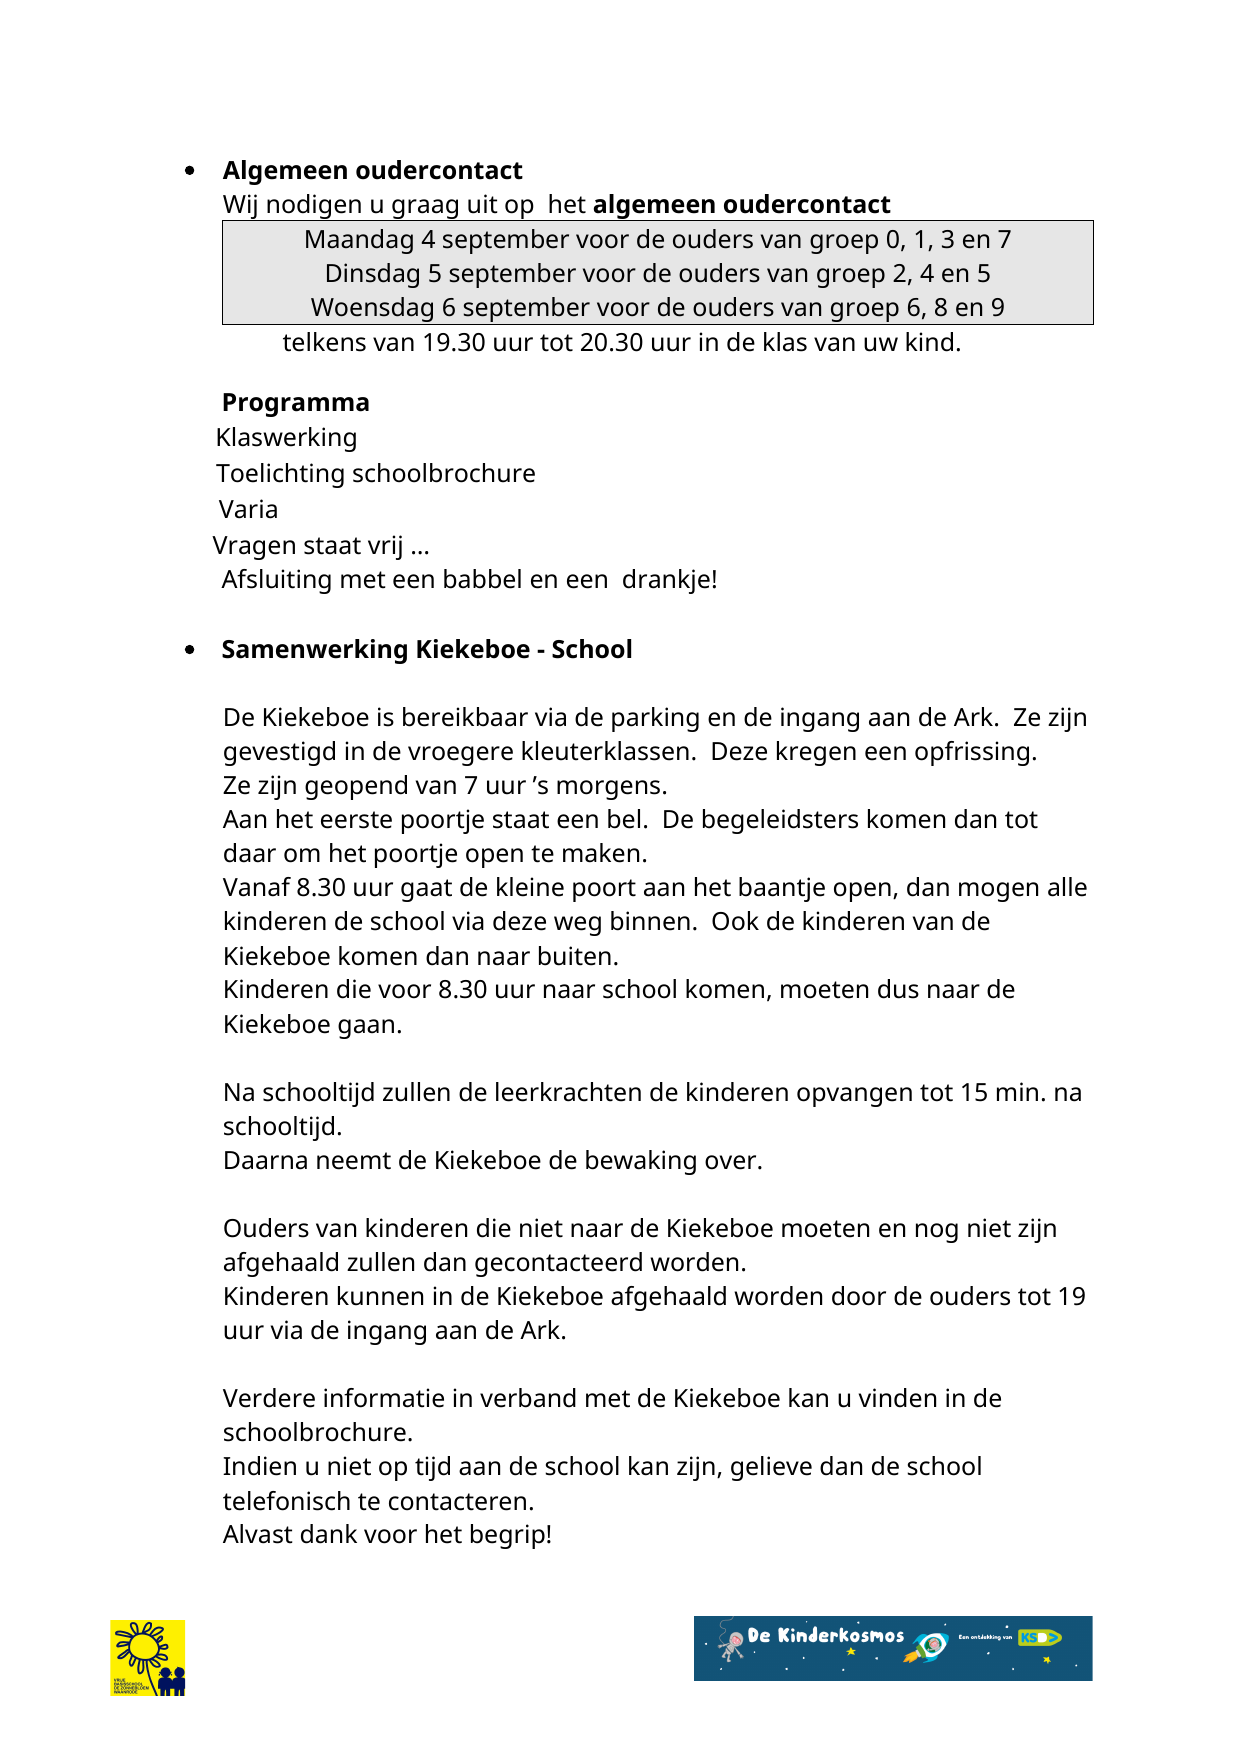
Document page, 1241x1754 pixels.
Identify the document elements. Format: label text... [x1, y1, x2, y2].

text Klaswerking [146, 420, 1093, 454]
text De Kiekeboe is bereikbaar via de parking en de ingang aan de Ark. Ze zijn gevestigd in de vroegere kleuterklassen. Deze kregen een opfrissing. [223, 700, 1093, 768]
text Daarna neemt de Kiekeboe de bewaking over. [223, 1142, 1093, 1177]
text Varia [146, 492, 1093, 526]
text Kinderen die voor 8.30 uur naar school komen, moeten dus naar de Kiekeboe gaan. [223, 972, 1093, 1040]
text Kinderen kunnen in de Kiekeboe afgehaald worden door de ouders tot 19 uur via de ingang aan de Ark. [223, 1279, 1093, 1347]
text Na schooltijd zullen de leerkrachten de kinderen opvangen tot 15 min. na schooltijd. [223, 1074, 1093, 1142]
text Woensdag 6 september voor de ouders van groep 6, 8 en 9 [223, 288, 1093, 324]
text Toelichting schoolbrochure [146, 456, 1093, 490]
text Indien u niet op tijd aan de school kan zijn, gelieve dan de school telefonisch te contacteren. [223, 1449, 1093, 1517]
text Vanaf 8.30 uur gaat de kleine poort aan het baantje open, dan mogen alle kinderen de school via deze weg binnen. Ook de kinderen van de Kiekeboe komen dan naar buiten. [223, 870, 1093, 972]
list Wij nodigen u graag uit op het algemeen oudercontact [223, 186, 1093, 220]
list Samenwerking Kiekeboe - School [185, 632, 1093, 666]
text Afsluiting met een babbel en een drankje! [221, 562, 1093, 596]
list Algemeen oudercontact [185, 152, 1093, 186]
text Ze zijn geopend van 7 uur ’s morgens. [223, 768, 1093, 802]
text Aan het eerste poortje staat een bel. De begeleidsters komen dan tot daar om het poortje open te maken. [223, 802, 1093, 870]
text Dinsdag 5 september voor de ouders van groep 2, 4 en 5 [223, 254, 1093, 288]
text Maandag 4 september voor de ouders van groep 0, 1, 3 en 7 [223, 221, 1093, 254]
text Programma [147, 385, 1094, 419]
picture [110, 1620, 185, 1696]
text telkens van 19.30 uur tot 20.30 uur in de klas van uw kind. [146, 325, 1032, 359]
text Alvast dank voor het begrip! [223, 1517, 1093, 1551]
text Vragen staat vrij … [148, 527, 1093, 562]
text Verdere informatie in verband met de Kiekeboe kan u vinden in de schoolbrochure. [223, 1381, 1093, 1449]
text Ouders van kinderen die niet naar de Kiekeboe moeten en nog niet zijn afgehaald zullen dan gecontacteerd worden. [223, 1211, 1093, 1279]
picture [694, 1616, 1093, 1681]
